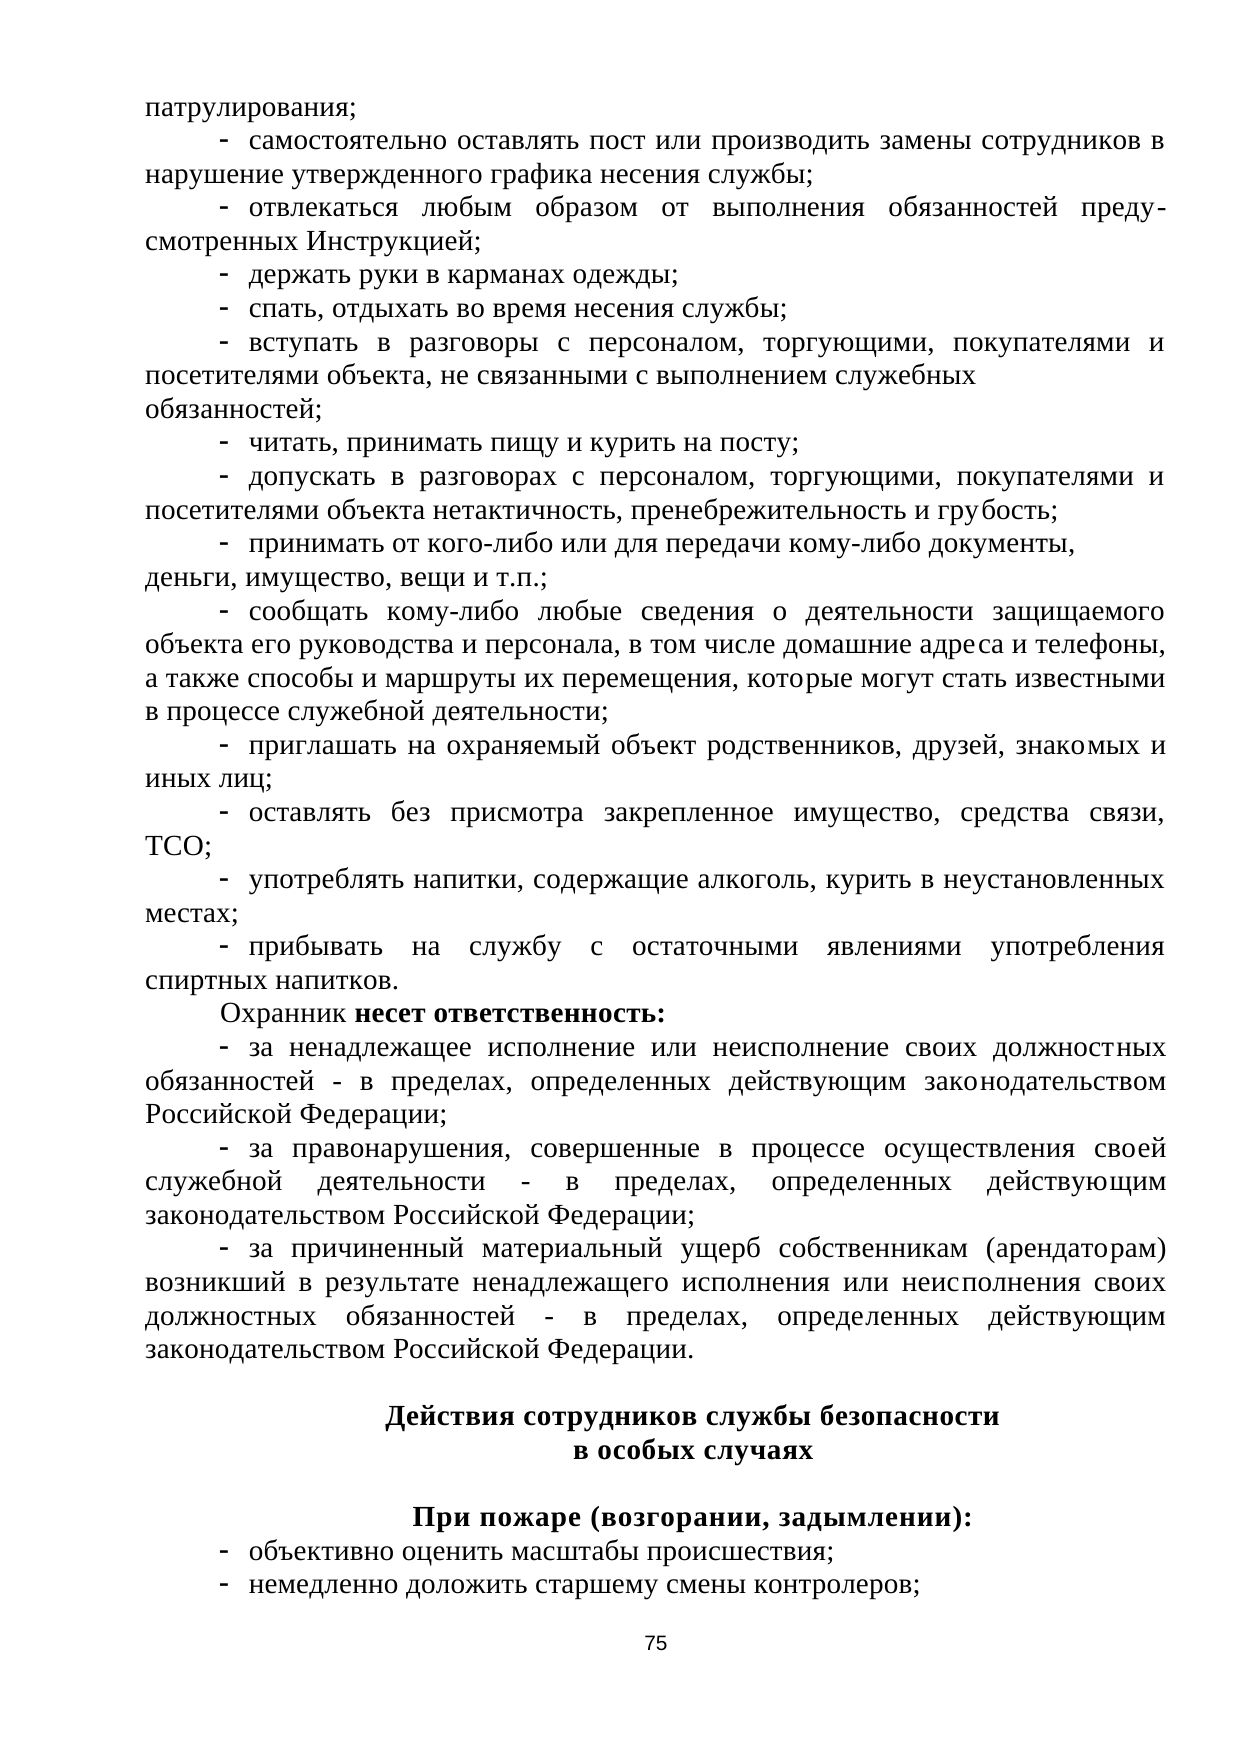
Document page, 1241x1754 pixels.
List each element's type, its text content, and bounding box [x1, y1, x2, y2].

text При пожаре (возгорании, задымлении): [145, 1499, 1166, 1533]
list самостоятельно оставлять пост или производить замены сотрудников в нарушение утвержденного графика несения службы; [145, 122, 1166, 189]
list немедленно доложить старшему смены контролеров; [145, 1566, 1166, 1600]
list читать, принимать пищу и курить на посту; [145, 424, 1166, 458]
list принимать от кого-либо или для передачи кому-либо документы, деньги, имущество, вещи и т.п.; [145, 525, 1166, 593]
text Охранник несет ответственность: [145, 996, 1166, 1029]
list отвлекаться любым образом от выполнения обязанностей предусмотренных Инструкцией; [145, 189, 1166, 257]
list прибывать на службу с остаточными явлениями употребления спиртных напитков. [145, 928, 1166, 996]
list за ненадлежащее исполнение или неисполнение своих должностных обязанностей - в пределах, определенных действующим законодательством Российской Федерации; [145, 1029, 1166, 1130]
list допускать в разговорах с персоналом, торгующими, покупателями и посетителями объекта нетактичность, пренебрежительность и грубость; [145, 458, 1166, 525]
list спать, отдыхать во время несения службы; [145, 290, 1166, 324]
list употреблять напитки, содержащие алкоголь, курить в неустановленных местах; [145, 861, 1166, 928]
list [145, 89, 1166, 122]
list приглашать на охраняемый объект родственников, друзей, знакомых и иных лиц; [145, 727, 1166, 794]
list объективно оценить масштабы происшествия; [145, 1533, 1166, 1566]
text в особых случаях [145, 1432, 1166, 1466]
list за правонарушения, совершенные в процессе осуществления своей служебной деятельности - в пределах, определенных действующим законодательством Российской Федерации; [145, 1130, 1166, 1231]
list оставлять без присмотра закрепленное имущество, средства связи, ТСО; [145, 794, 1166, 861]
list за причиненный материальный ущерб собственникам (арендаторам) возникший в результате ненадлежащего исполнения или неисполнения своих должностных обязанностей - в пределах, определенных действующим законодательством Российской Федерации. [145, 1231, 1166, 1365]
text Действия сотрудников службы безопасности [145, 1398, 1166, 1432]
list вступать в разговоры с персоналом, торгующими, покупателями и посетителями объекта, не связанными с выполнением служебных обязанностей; [145, 324, 1166, 424]
list держать руки в карманах одежды; [145, 257, 1166, 290]
list сообщать кому-либо любые сведения о деятельности защищаемого объекта его руководства и персонала, в том числе домашние адреса и телефоны, а также способы и маршруты их перемещения, которые могут стать известными в процессе служебной деятельности; [145, 593, 1166, 727]
